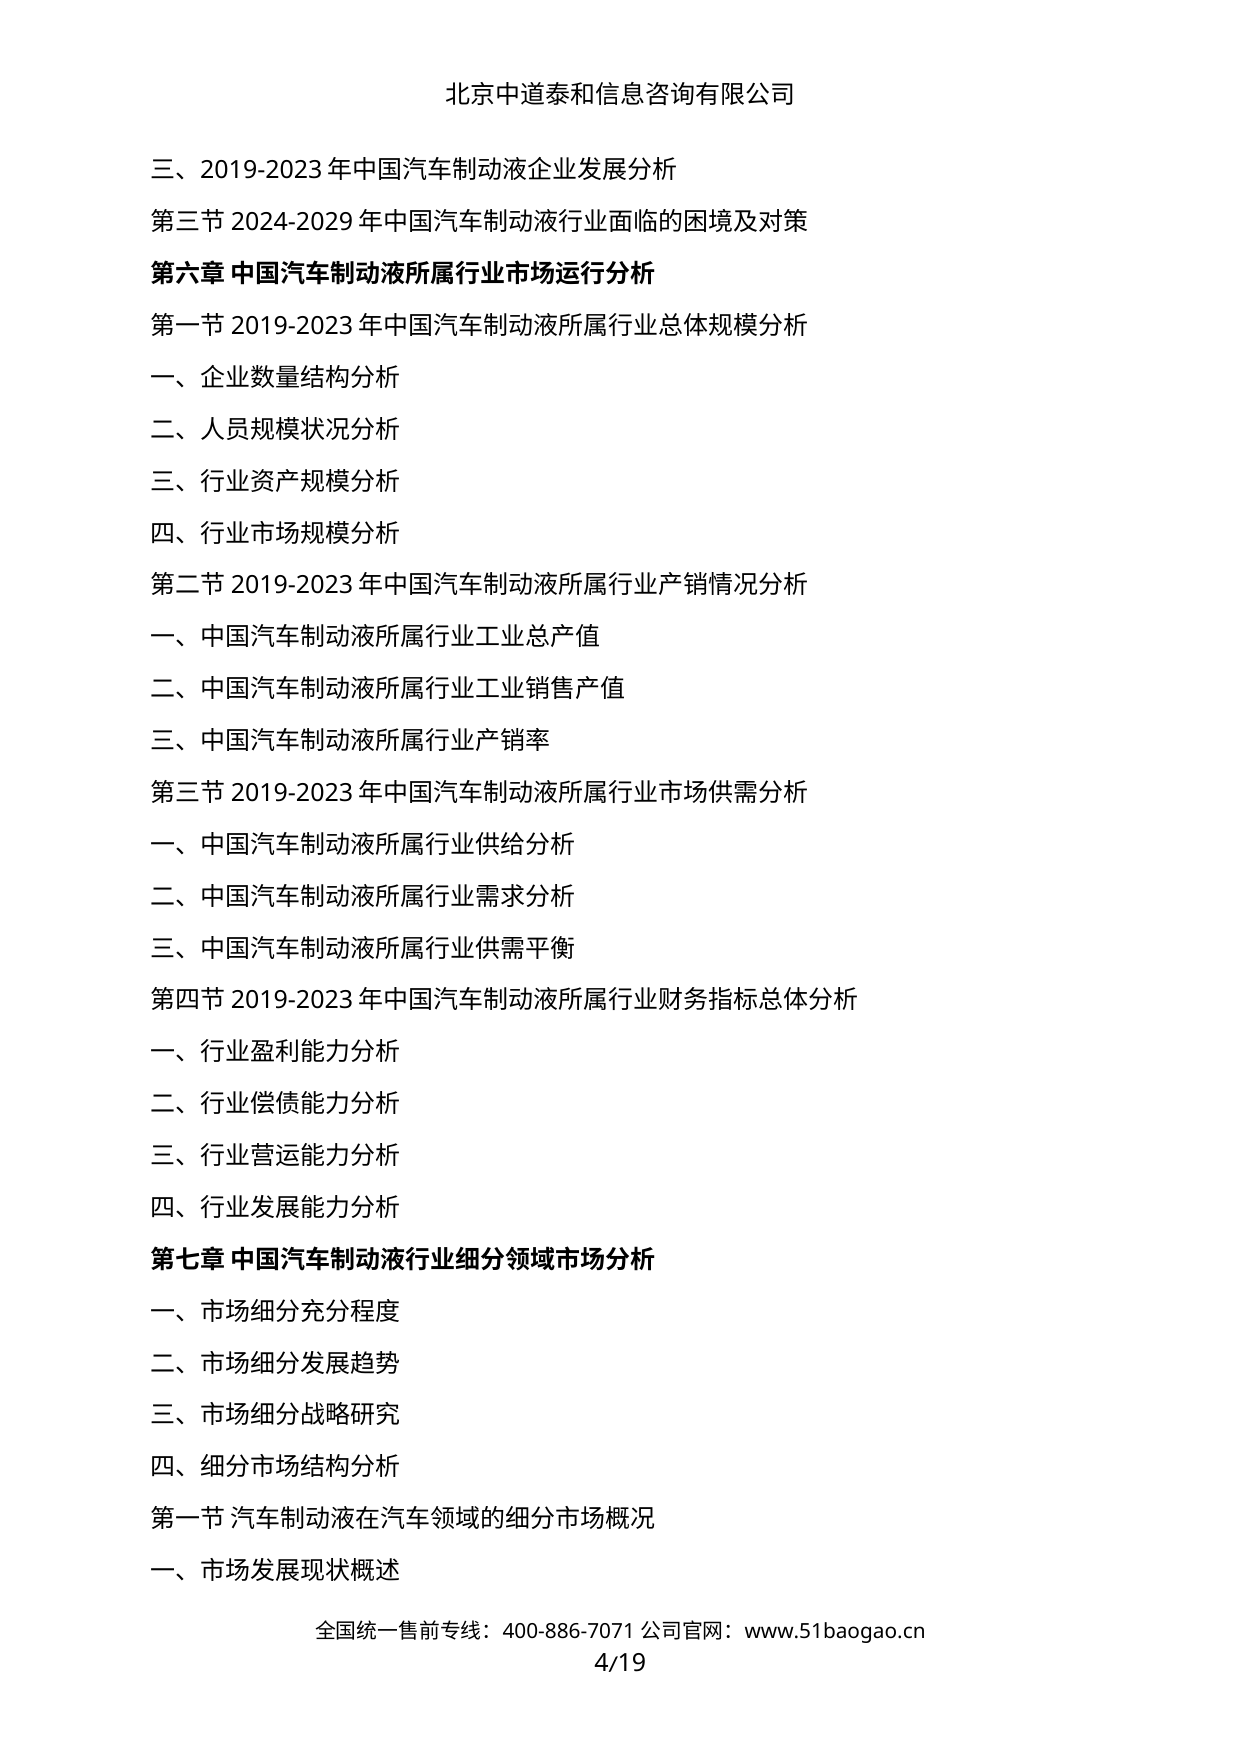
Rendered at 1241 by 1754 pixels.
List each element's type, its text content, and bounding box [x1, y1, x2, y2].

text 第三节 2024-2029年中国汽车制动液行业面临的困境及对策 [150, 202, 1090, 238]
text 三、中国汽车制动液所属行业产销率 [150, 721, 1090, 757]
text 一、行业盈利能力分析 [150, 1032, 1090, 1068]
text 三、中国汽车制动液所属行业供需平衡 [150, 928, 1090, 964]
text 四、行业市场规模分析 [150, 513, 1090, 549]
text 三、行业营运能力分析 [150, 1136, 1090, 1172]
text 一、中国汽车制动液所属行业工业总产值 [150, 617, 1090, 653]
text 二、人员规模状况分析 [150, 409, 1090, 446]
text 一、市场发展现状概述 [150, 1551, 1090, 1587]
text 三、2019-2023年中国汽车制动液企业发展分析 [150, 150, 1090, 186]
text 一、企业数量结构分析 [150, 357, 1090, 394]
text 第三节 2019-2023年中国汽车制动液所属行业市场供需分析 [150, 772, 1090, 809]
text 二、行业偿债能力分析 [150, 1084, 1090, 1120]
text 第一节 汽车制动液在汽车领域的细分市场概况 [150, 1499, 1090, 1535]
text 三、市场细分战略研究 [150, 1395, 1090, 1431]
text 二、中国汽车制动液所属行业工业销售产值 [150, 669, 1090, 705]
text 第一节 2019-2023年中国汽车制动液所属行业总体规模分析 [150, 306, 1090, 342]
text 三、行业资产规模分析 [150, 461, 1090, 497]
text 第二节 2019-2023年中国汽车制动液所属行业产销情况分析 [150, 565, 1090, 601]
text 二、市场细分发展趋势 [150, 1343, 1090, 1379]
text 第四节 2019-2023年中国汽车制动液所属行业财务指标总体分析 [150, 980, 1090, 1016]
text 二、中国汽车制动液所属行业需求分析 [150, 876, 1090, 912]
text 第七章 中国汽车制动液行业细分领域市场分析 [150, 1239, 1090, 1276]
text 四、细分市场结构分析 [150, 1447, 1090, 1483]
text 第六章 中国汽车制动液所属行业市场运行分析 [150, 254, 1090, 290]
text 一、市场细分充分程度 [150, 1291, 1090, 1327]
text 四、行业发展能力分析 [150, 1187, 1090, 1224]
text 一、中国汽车制动液所属行业供给分析 [150, 824, 1090, 861]
